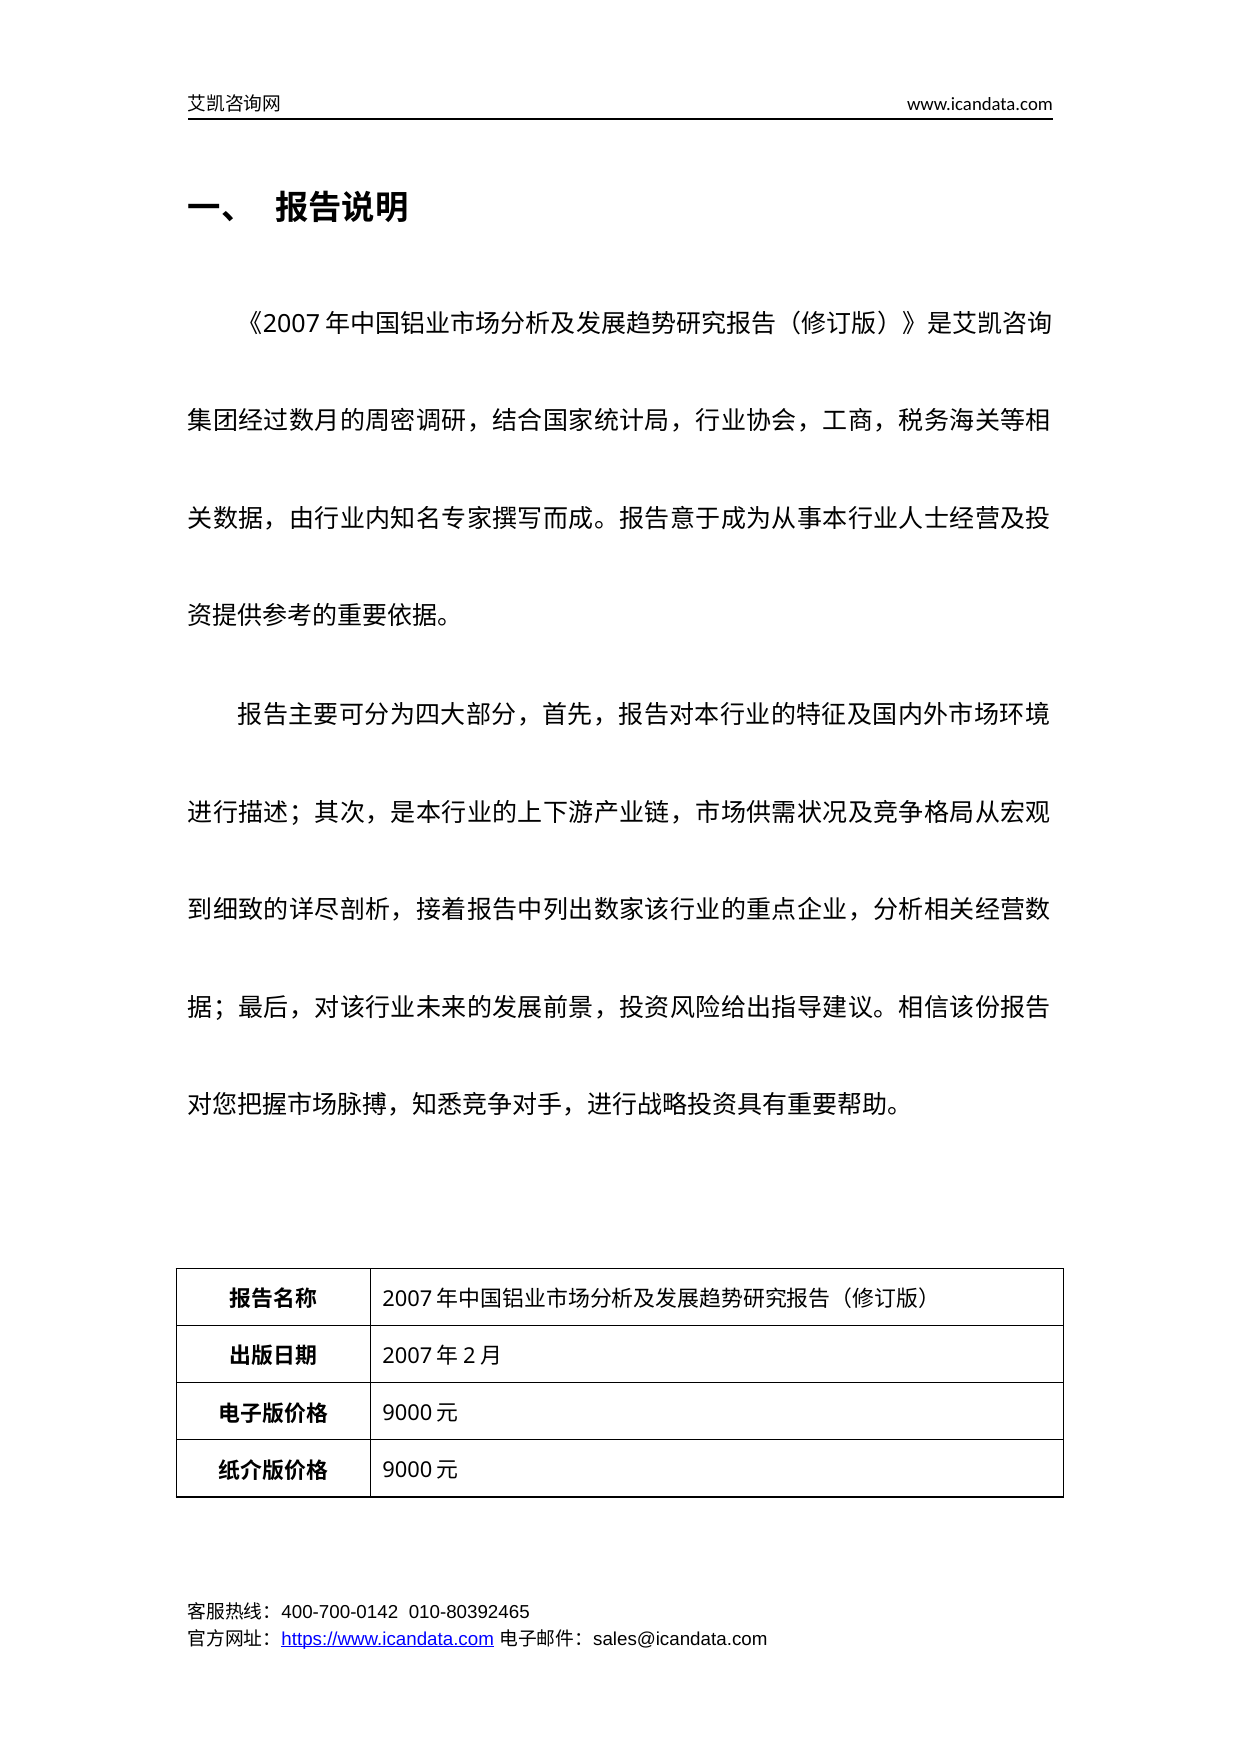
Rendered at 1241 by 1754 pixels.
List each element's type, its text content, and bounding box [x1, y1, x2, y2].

subtitle 报告说明 [187, 172, 1053, 237]
text 报告主要可分为四大部分，首先，报告对本行业的特征及国内外市场环境进行描述；其次，是本行业的上下游产业链，市场供需状况及竞争格局从宏观到细致的详尽剖析，接着报告中列出数家该行业的重点企业，分析相关经营数据；最后，对该行业未来的发展前景，投资风险给出指导建议。相信该份报告对您把握市场脉搏，知悉竞争对手，进行战略投资具有重要帮助。 [187, 681, 1053, 1136]
table_cell 纸介版价格 [177, 1440, 370, 1496]
table_cell 9000元 [371, 1440, 1063, 1496]
table_cell 9000元 [371, 1383, 1063, 1439]
text 《2007年中国铝业市场分析及发展趋势研究报告（修订版）》是艾凯咨询集团经过数月的周密调研，结合国家统计局，行业协会，工商，税务海关等相关数据，由行业内知名专家撰写而成。报告意于成为从事本行业人士经营及投资提供参考的重要依据。 [187, 289, 1053, 646]
table_cell 电子版价格 [177, 1383, 370, 1439]
table_cell 出版日期 [177, 1326, 370, 1382]
table_header 2007年中国铝业市场分析及发展趋势研究报告（修订版） [371, 1269, 1063, 1325]
table_header 报告名称 [177, 1269, 370, 1325]
table_cell 2007年2月 [371, 1326, 1063, 1382]
